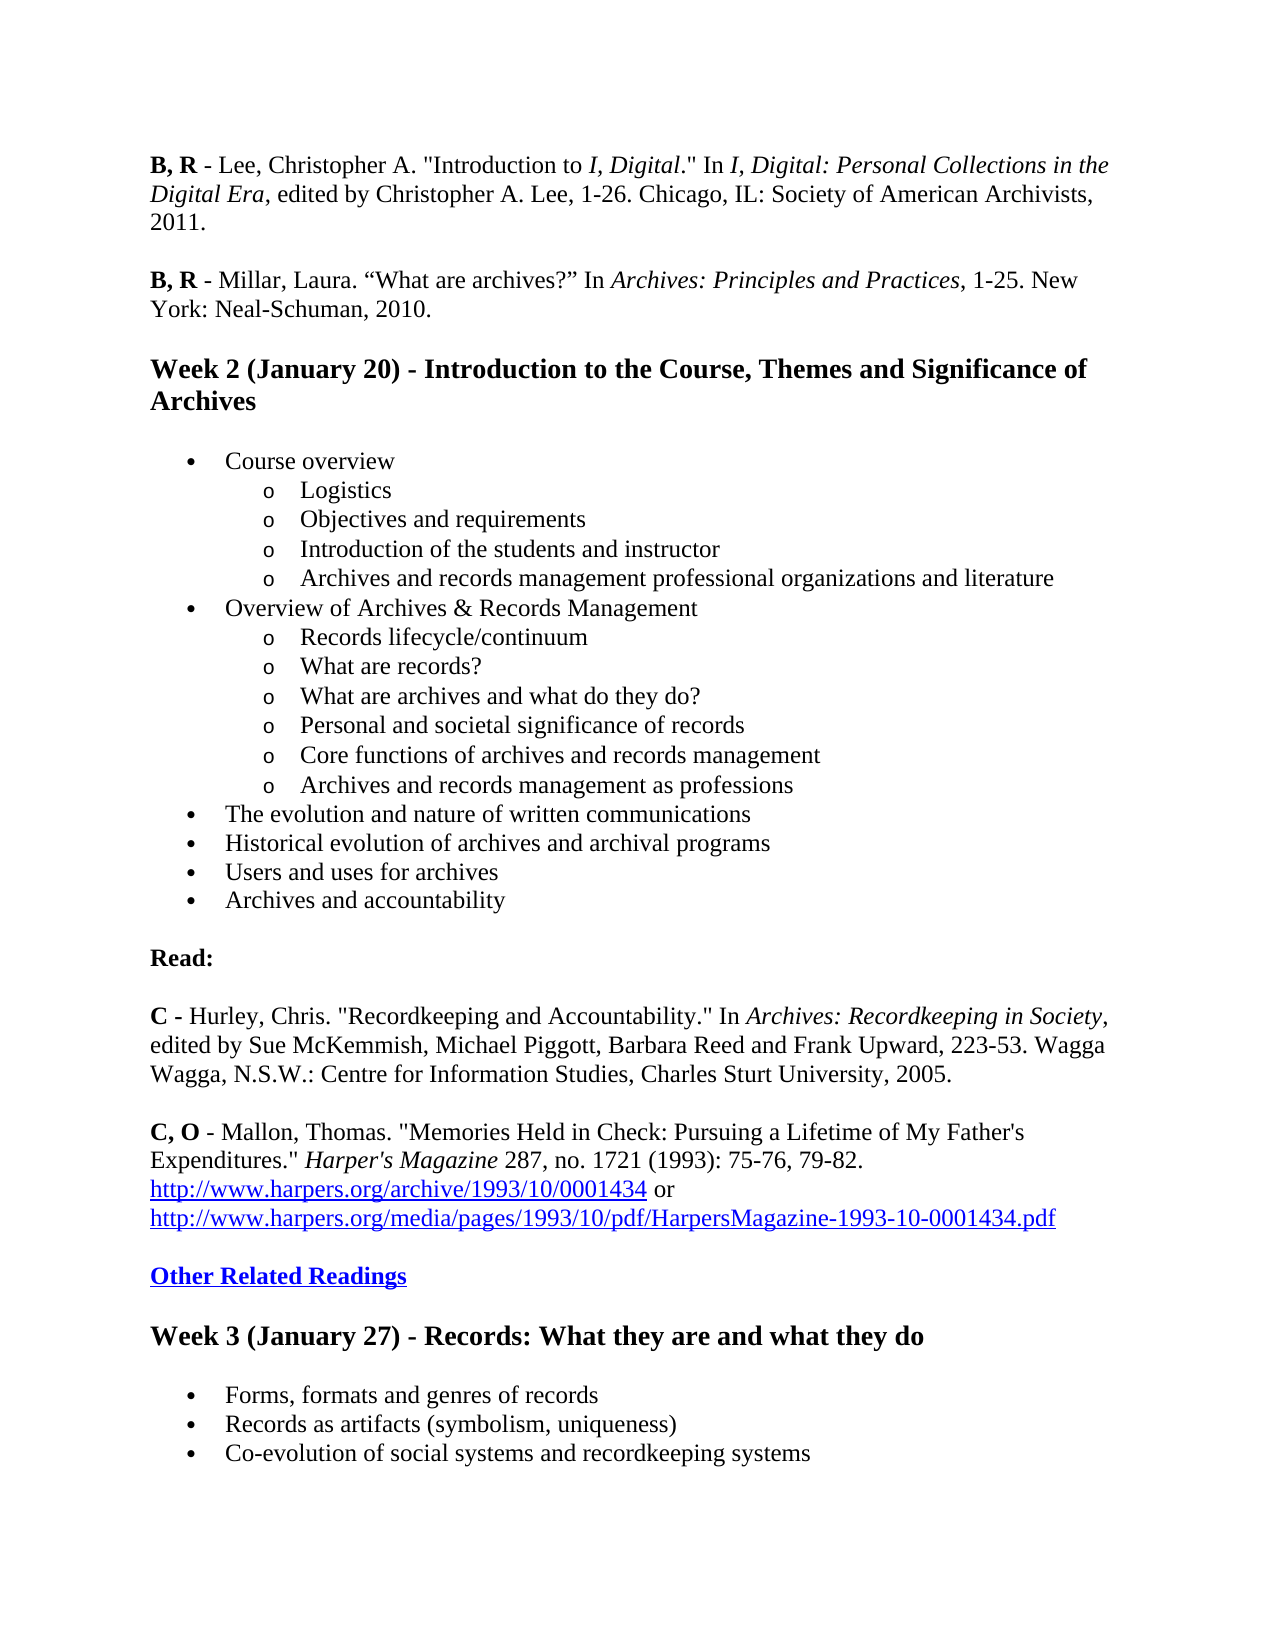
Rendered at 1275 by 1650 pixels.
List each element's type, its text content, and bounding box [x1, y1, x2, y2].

list Historical evolution of archives and archival programs [187, 828, 1125, 857]
list Personal and societal significance of records [262, 711, 1125, 740]
list Records as artifacts (symbolism, uniqueness) [187, 1409, 1125, 1438]
list Archives and records management professional organizations and literature [262, 563, 1125, 593]
list Introduction of the students and instructor [262, 534, 1125, 563]
list What are archives and what do they do? [262, 681, 1125, 711]
subtitle Week 2 (January 20) - Introduction to the Course, Themes and Significance of Archives [150, 352, 1125, 417]
list The evolution and nature of written communications [187, 799, 1125, 828]
list Users and uses for archives [187, 857, 1125, 886]
text C - Hurley, Chris. "Recordkeeping and Accountability." In Archives: Recordkeeping in Society, edited by Sue McKemmish, Michael Piggott, Barbara Reed and Frank Upward, 223-53. Wagga Wagga, N.S.W.: Centre for Information Studies, Charles Sturt University, 2005. [150, 1001, 1125, 1088]
list Objectives and requirements [262, 504, 1125, 534]
list Logistics [262, 475, 1125, 504]
list Archives and records management as professions [262, 770, 1125, 799]
list Overview of Archives & Records Management [187, 593, 1125, 622]
subtitle Week 3 (January 27) - Records: What they are and what they do [150, 1319, 1125, 1351]
list Forms, formats and genres of records [187, 1381, 1125, 1409]
list Records lifecycle/continuum [262, 622, 1125, 651]
list Course overview [187, 446, 1125, 475]
subtitle Read: [150, 943, 1125, 972]
list Co-evolution of social systems and recordkeeping systems [187, 1438, 1125, 1467]
text C, O - Mallon, Thomas. "Memories Held in Check: Pursuing a Lifetime of My Father's Expenditures." Harper's Magazine 287, no. 1721 (1993): 75-76, 79-82. http://www.harpers.org/archive/1993/10/0001434 or http://www.harpers.org/media/pages/1993/10/pdf/HarpersMagazine-1993-10-0001434.pdf [150, 1117, 1125, 1232]
list Core functions of archives and records management [262, 740, 1125, 770]
text B, R - Lee, Christopher A. "Introduction to I, Digital." In I, Digital: Personal Collections in the Digital Era, edited by Christopher A. Lee, 1-26. Chicago, IL: Society of American Archivists, 2011. [150, 150, 1125, 236]
list What are records? [262, 651, 1125, 681]
list Archives and accountability [187, 886, 1125, 914]
subtitle Other Related Readings [150, 1261, 1125, 1290]
text B, R - Millar, Laura. “What are archives?” In Archives: Principles and Practices, 1-25. New York: Neal-Schuman, 2010. [150, 265, 1125, 323]
